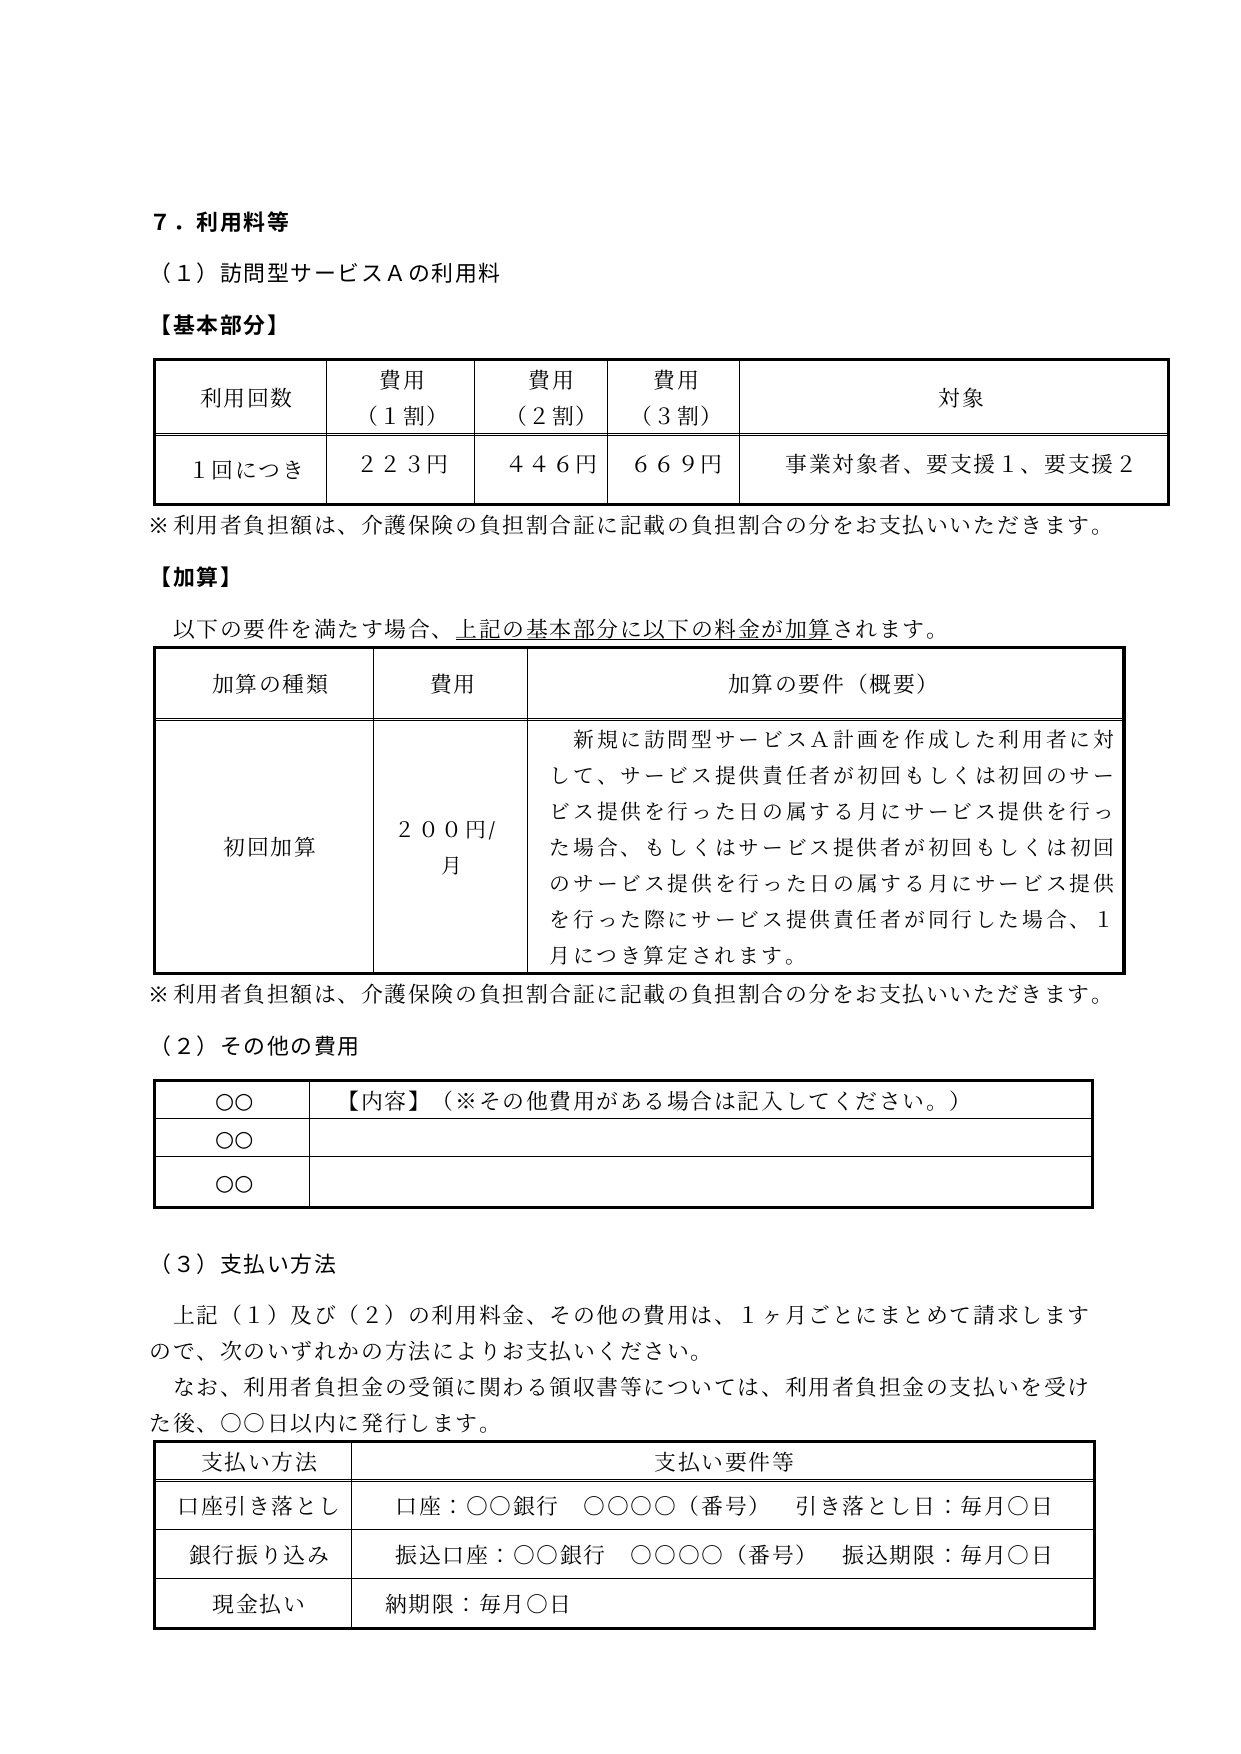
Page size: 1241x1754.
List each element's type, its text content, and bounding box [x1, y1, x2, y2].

text ※利用者負担額は、介護保険の負担割合証に記載の負担割合の分をお支払いいただきます。 [149, 975, 1091, 1011]
table_cell ２００円/月 [374, 721, 527, 972]
table_header 費用 [374, 649, 527, 717]
table_header 支払い方法 [156, 1443, 351, 1479]
table_cell 初回加算 [156, 721, 373, 972]
table_cell ○○ [156, 1157, 309, 1206]
table_cell ○○ [156, 1119, 309, 1156]
table_cell ４４６円 [475, 436, 607, 503]
table_header 支払い要件等 [352, 1443, 1093, 1479]
table_cell [310, 1119, 1091, 1156]
table_header 費用 （１割） [327, 361, 474, 433]
text （３）支払い方法 [149, 1244, 1091, 1281]
text 【基本部分】 [149, 306, 1091, 342]
table_cell 事業対象者、要支援１、要支援２ [740, 436, 1167, 503]
table_cell [310, 1157, 1091, 1206]
text （２）その他の費用 [149, 1027, 1091, 1063]
text 上記（１）及び（２）の利用料金、その他の費用は、１ヶ月ごとにまとめて請求しますので、次のいずれかの方法によりお支払いください。 [149, 1296, 1091, 1368]
table_header ○○ [156, 1082, 309, 1118]
table_header 加算の種類 [156, 649, 373, 717]
table_cell ２２３円 [327, 436, 474, 503]
text ※利用者負担額は、介護保険の負担割合証に記載の負担割合の分をお支払いいただきます。 [149, 506, 1091, 542]
text ７．利用料等 [149, 202, 1091, 238]
table_header 費用 （２割） [475, 361, 607, 433]
table_cell 現金払い [156, 1579, 351, 1627]
table_cell 口座：○○銀行 ○○○○（番号） 引き落とし日：毎月○日 [352, 1482, 1093, 1528]
text 以下の要件を満たす場合、上記の基本部分に以下の料金が加算されます。 [149, 610, 1091, 646]
table_header 費用 （３割） [608, 361, 739, 433]
table_header 利用回数 [156, 361, 326, 433]
table_cell 新規に訪問型サービスＡ計画を作成した利用者に対して、サービス提供責任者が初回もしくは初回のサービス提供を行った日の属する月にサービス提供を行った場合、もしくはサービス提供者が初回もしくは初回のサービス提供を行った日の属する月にサービス提供を行った際にサービス提供責任者が同行した場合、１月につき算定されます。 [528, 721, 1122, 972]
table_header 加算の要件（概要） [528, 649, 1122, 717]
table_cell １回につき [156, 436, 326, 503]
table_cell 銀行振り込み [156, 1530, 351, 1578]
table_cell 振込口座：○○銀行 ○○○○（番号） 振込期限：毎月○日 [352, 1530, 1093, 1578]
text なお、利用者負担金の受領に関わる領収書等については、利用者負担金の支払いを受けた後、○○日以内に発行します。 [149, 1368, 1091, 1440]
text （１）訪問型サービスＡの利用料 [149, 254, 1091, 290]
table_header 【内容】（※その他費用がある場合は記入してください。） [310, 1082, 1091, 1118]
table_header 対象 [740, 361, 1167, 433]
table_cell 納期限：毎月○日 [352, 1579, 1093, 1627]
text 【加算】 [149, 558, 1091, 594]
table_cell ６６９円 [608, 436, 739, 503]
table_cell 口座引き落とし [156, 1482, 351, 1528]
